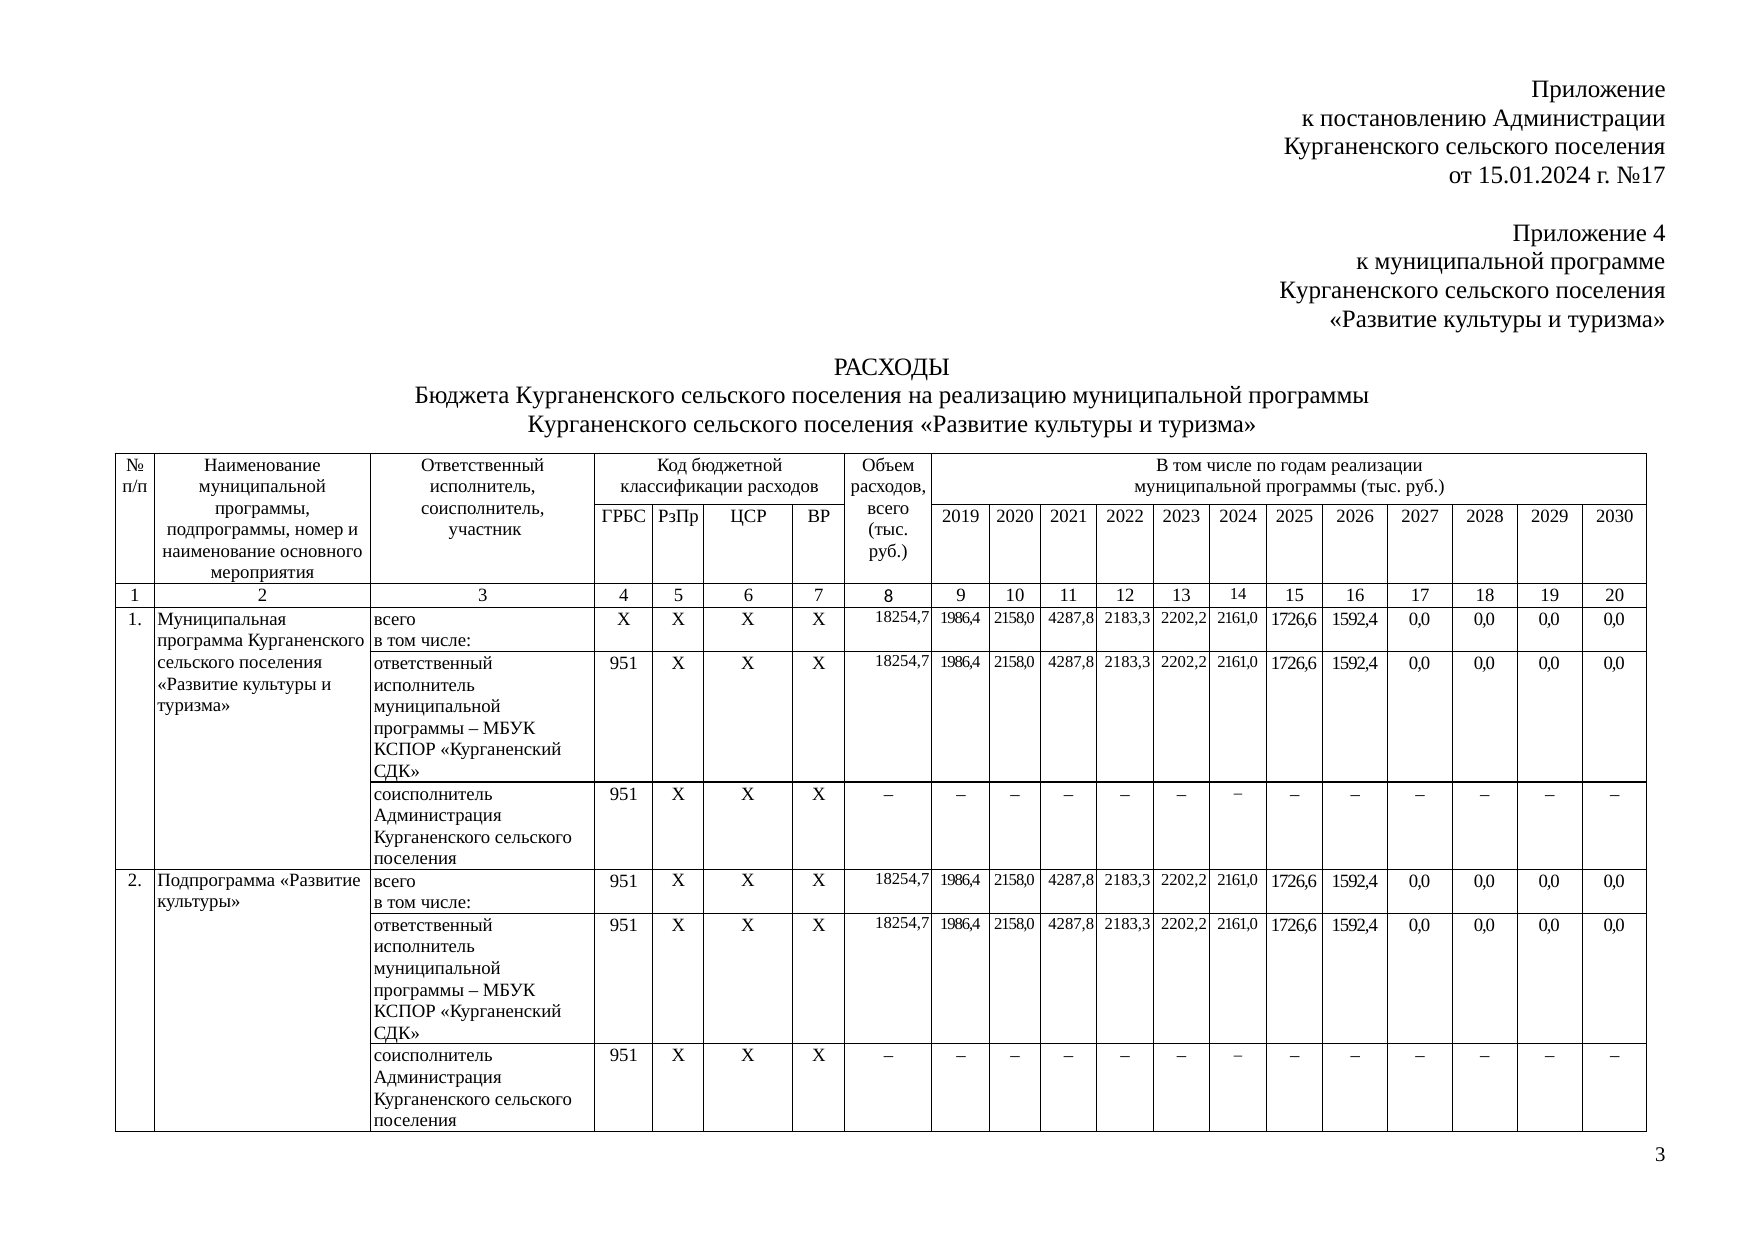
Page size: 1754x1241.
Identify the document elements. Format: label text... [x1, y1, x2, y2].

table_cell 7 [793, 584, 844, 607]
table_cell 2183,3 [1097, 608, 1153, 651]
table_cell 0,0 [1388, 870, 1452, 913]
table_cell 2202,2 [1154, 870, 1209, 913]
table_cell 0,0 [1453, 608, 1517, 651]
text Курганенского сельского поселения «Развитие культуры и туризма» [118, 409, 1665, 438]
table_cell 0,0 [1518, 652, 1582, 781]
table_cell 18 [1453, 584, 1517, 607]
table_cell 0,0 [1583, 870, 1646, 913]
table_cell Х [704, 783, 792, 869]
table_cell 11 [1041, 584, 1096, 607]
table_cell 0,0 [1453, 652, 1517, 781]
table_cell 1726,6 [1267, 608, 1322, 651]
table_cell – [1154, 1044, 1209, 1131]
table_cell X [653, 1044, 703, 1131]
table_cell 4287,8 [1041, 914, 1096, 1043]
table_cell – [1041, 783, 1096, 869]
table_cell 951 [595, 870, 652, 913]
table_cell 1592,4 [1323, 914, 1387, 1043]
table_cell РзПр [653, 505, 703, 583]
table_cell 4287,8 [1041, 652, 1096, 781]
table_cell 12 [1097, 584, 1153, 607]
table_cell 4287,8 [1041, 608, 1096, 651]
table_cell – [1267, 783, 1322, 869]
table_cell 2028 [1453, 505, 1517, 583]
table_cell 1986,4 [932, 870, 989, 913]
table_cell – [1583, 1044, 1646, 1131]
table_cell 16 [1323, 584, 1387, 607]
table_cell 2030 [1583, 505, 1646, 583]
table_cell 2027 [1388, 505, 1452, 583]
table_cell – [932, 783, 989, 869]
table_cell 2161,0 [1210, 870, 1266, 913]
table_cell 2158,0 [990, 914, 1040, 1043]
table_header № п/п [116, 454, 154, 583]
table_cell 14 [1210, 584, 1266, 607]
table_cell – [1267, 1044, 1322, 1131]
table_cell – [1154, 783, 1209, 869]
text к муниципальной программе [1122, 246, 1665, 275]
table_cell X [793, 914, 844, 1043]
table_cell 2022 [1097, 505, 1153, 583]
text Приложение [118, 74, 1665, 103]
table_cell Х [653, 783, 703, 869]
table_cell 951 [595, 1044, 652, 1131]
table_cell 1726,6 [1267, 652, 1322, 781]
table_cell 2161,0 [1210, 608, 1266, 651]
table_cell X [653, 608, 703, 651]
table_cell 1986,4 [932, 914, 989, 1043]
table_cell 18254,7 [845, 652, 931, 781]
table_cell X [704, 608, 792, 651]
table_cell X [793, 1044, 844, 1131]
table_cell всего в том числе: [371, 608, 594, 651]
table_cell соисполнитель Администрация Курганенского сельского поселения [371, 1044, 594, 1131]
table_cell 2183,3 [1097, 914, 1153, 1043]
table_cell – [1518, 1044, 1582, 1131]
table_cell 0,0 [1583, 608, 1646, 651]
table_cell 2158,0 [990, 870, 1040, 913]
table_cell 0,0 [1583, 652, 1646, 781]
table_cell X [704, 870, 792, 913]
table_cell 951 [595, 783, 652, 869]
table_cell X [704, 914, 792, 1043]
table_cell 6 [704, 584, 792, 607]
table_cell 2202,2 [1154, 608, 1209, 651]
table_cell 2023 [1154, 505, 1209, 583]
table_cell ответственный исполнитель муниципальной программы – МБУК КСПОР «Курганенский СДК» [371, 914, 594, 1043]
table_cell Х [793, 783, 844, 869]
table_cell 2019 [932, 505, 989, 583]
table_header Объем расходов, всего (тыс. руб.) [845, 454, 931, 583]
table_cell 13 [1154, 584, 1209, 607]
table_cell 2. [116, 870, 154, 1131]
table_cell 951 [595, 652, 652, 781]
table_cell 2 [155, 584, 370, 607]
table_cell 4 [595, 584, 652, 607]
text к постановлению Администрации [118, 103, 1665, 131]
text Бюджета Курганенского сельского поселения на реализацию муниципальной программы [118, 381, 1665, 409]
table_cell – [1323, 1044, 1387, 1131]
table_cell 2025 [1267, 505, 1322, 583]
table_cell X [793, 870, 844, 913]
table_cell 2158,0 [990, 608, 1040, 651]
table_cell 0,0 [1388, 914, 1452, 1043]
table_cell 18254,7 [845, 608, 931, 651]
table_cell 18254,7 [845, 870, 931, 913]
table_cell 1592,4 [1323, 652, 1387, 781]
table_cell 15 [1267, 584, 1322, 607]
table_cell 2202,2 [1154, 914, 1209, 1043]
text Курганенского сельского поселения [1137, 275, 1665, 304]
table_cell 1 [116, 584, 154, 607]
table_header В том числе по годам реализации муниципальной программы (тыс. руб.) [932, 454, 1646, 504]
table_cell – [1097, 783, 1153, 869]
table_cell 1986,4 [932, 652, 989, 781]
table_cell 2021 [1041, 505, 1096, 583]
table_cell Муниципальная программа Курганенского сельского поселения «Развитие культуры и туризма» [155, 608, 370, 869]
table_cell 0,0 [1583, 914, 1646, 1043]
table_cell – [1323, 783, 1387, 869]
table_header Наименование муниципальной программы, подпрограммы, номер и наименование основного мероприятия [155, 454, 370, 583]
table_cell – [1518, 783, 1582, 869]
table_cell 20 [1583, 584, 1646, 607]
table_cell – [845, 783, 931, 869]
table_cell 2158,0 [990, 652, 1040, 781]
table_header Код бюджетной классификации расходов [595, 454, 844, 504]
table_cell X [653, 914, 703, 1043]
table_cell – [932, 1044, 989, 1131]
table_cell 0,0 [1388, 652, 1452, 781]
table_cell – [1210, 783, 1266, 869]
table_cell 2026 [1323, 505, 1387, 583]
table_cell X [704, 1044, 792, 1131]
table_cell – [1388, 783, 1452, 869]
table_cell 2183,3 [1097, 870, 1153, 913]
table_header Ответственный исполнитель, соисполнитель, участник [371, 454, 594, 583]
table_cell 0,0 [1453, 914, 1517, 1043]
table_cell 1726,6 [1267, 914, 1322, 1043]
table_cell 2024 [1210, 505, 1266, 583]
table_cell всего в том числе: [371, 870, 594, 913]
table_cell – [990, 1044, 1040, 1131]
table_cell X [595, 608, 652, 651]
table_cell X [704, 652, 792, 781]
text «Развитие культуры и туризма» [1137, 304, 1665, 333]
table_cell X [793, 608, 844, 651]
table_cell ответственный исполнитель муниципальной программы – МБУК КСПОР «Курганенский СДК» [371, 652, 594, 781]
table_cell ГРБС [595, 505, 652, 583]
table_cell – [990, 783, 1040, 869]
table_cell 2020 [990, 505, 1040, 583]
table_cell 1. [116, 608, 154, 869]
table_cell ЦСР [704, 505, 792, 583]
table_cell Подпрограмма «Развитие культуры» [155, 870, 370, 1131]
table_cell 17 [1388, 584, 1452, 607]
table_cell – [845, 1044, 931, 1131]
table_cell 951 [595, 914, 652, 1043]
table_cell 1592,4 [1323, 870, 1387, 913]
table_cell 18254,7 [845, 914, 931, 1043]
table_cell 10 [990, 584, 1040, 607]
table_cell – [1210, 1044, 1266, 1131]
table_cell 1592,4 [1323, 608, 1387, 651]
table_cell X [653, 652, 703, 781]
table_cell – [1388, 1044, 1452, 1131]
table_cell 2183,3 [1097, 652, 1153, 781]
table_cell 0,0 [1518, 870, 1582, 913]
table_cell ВР [793, 505, 844, 583]
table_cell 0,0 [1518, 608, 1582, 651]
table_cell 8 [845, 584, 931, 607]
text Курганенского сельского поселения [118, 131, 1665, 160]
table_cell X [653, 870, 703, 913]
table_cell – [1097, 1044, 1153, 1131]
table_cell – [1041, 1044, 1096, 1131]
table_cell 3 [371, 584, 594, 607]
table_cell 4287,8 [1041, 870, 1096, 913]
text Приложение 4 [118, 218, 1665, 246]
table_cell 2202,2 [1154, 652, 1209, 781]
table_cell – [1583, 783, 1646, 869]
table_cell 19 [1518, 584, 1582, 607]
table_cell 2161,0 [1210, 652, 1266, 781]
table_cell X [793, 652, 844, 781]
text РАСХОДЫ [118, 352, 1665, 381]
table_cell – [1453, 1044, 1517, 1131]
table_cell соисполнитель Администрация Курганенского сельского поселения [371, 783, 594, 869]
table_cell 9 [932, 584, 989, 607]
text от 15.01.2024 г. №17 [118, 160, 1665, 189]
table_cell 0,0 [1518, 914, 1582, 1043]
table_cell 0,0 [1453, 870, 1517, 913]
table_cell 2029 [1518, 505, 1582, 583]
table_cell – [1453, 783, 1517, 869]
table_cell 1726,6 [1267, 870, 1322, 913]
table_cell 5 [653, 584, 703, 607]
table_cell 1986,4 [932, 608, 989, 651]
table_cell 0,0 [1388, 608, 1452, 651]
table_cell 2161,0 [1210, 914, 1266, 1043]
